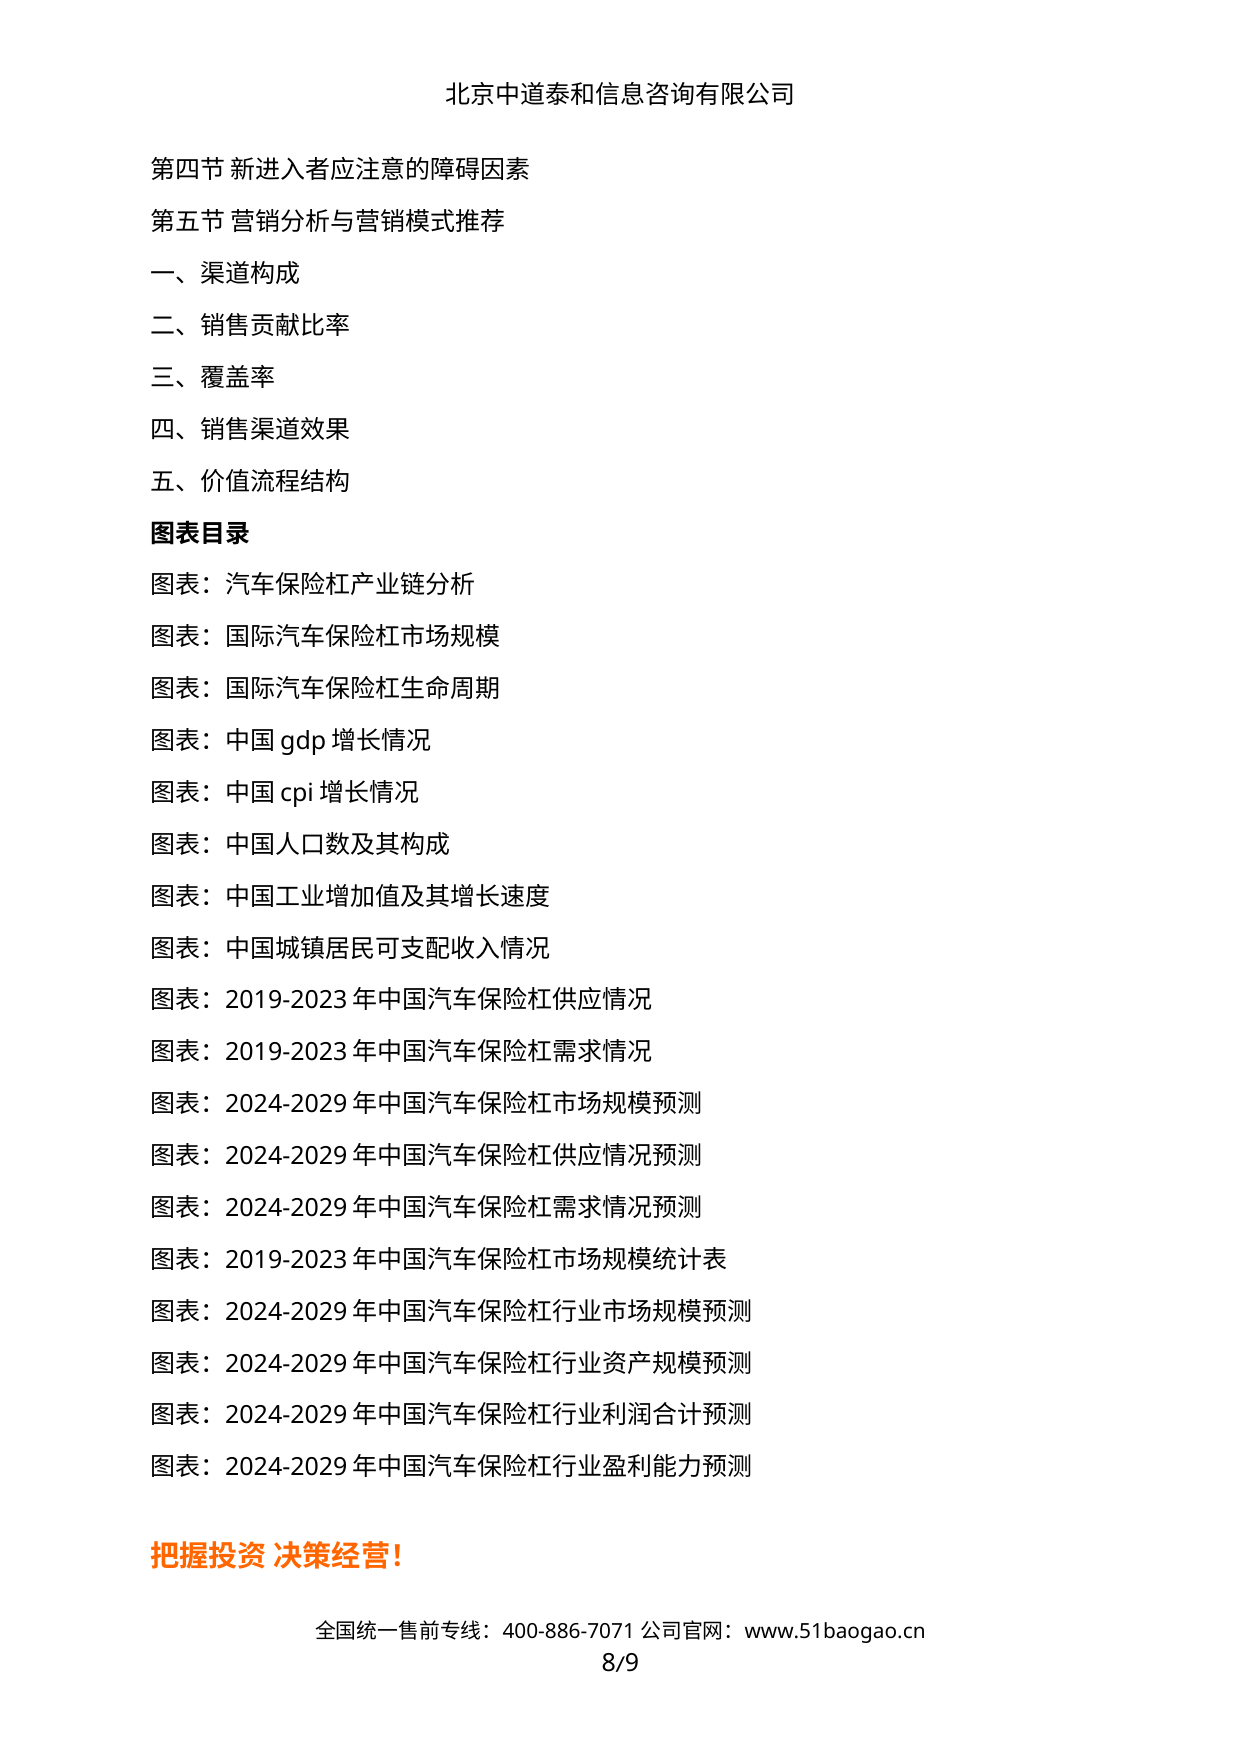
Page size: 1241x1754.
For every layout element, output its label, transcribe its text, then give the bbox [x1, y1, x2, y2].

text 图表：2024-2029年中国汽车保险杠行业资产规模预测 [150, 1343, 1090, 1379]
text 图表：2024-2029年中国汽车保险杠供应情况预测 [150, 1136, 1090, 1172]
text 二、销售贡献比率 [150, 306, 1090, 342]
text 图表：2019-2023年中国汽车保险杠供应情况 [150, 980, 1090, 1016]
text 图表：国际汽车保险杠市场规模 [150, 617, 1090, 653]
text 图表：中国工业增加值及其增长速度 [150, 876, 1090, 912]
text 图表：2019-2023年中国汽车保险杠市场规模统计表 [150, 1239, 1090, 1276]
text 图表：2024-2029年中国汽车保险杠行业市场规模预测 [150, 1291, 1090, 1327]
text 图表目录 [150, 513, 1090, 549]
text 图表：中国城镇居民可支配收入情况 [150, 928, 1090, 964]
text 图表：汽车保险杠产业链分析 [150, 565, 1090, 601]
text 五、价值流程结构 [150, 461, 1090, 497]
text 图表：2024-2029年中国汽车保险杠需求情况预测 [150, 1187, 1090, 1224]
text 第五节 营销分析与营销模式推荐 [150, 202, 1090, 238]
text 第四节 新进入者应注意的障碍因素 [150, 150, 1090, 186]
text 图表：中国人口数及其构成 [150, 824, 1090, 861]
text 三、覆盖率 [150, 357, 1090, 394]
text 图表：2024-2029年中国汽车保险杠行业利润合计预测 [150, 1395, 1090, 1431]
text 图表：国际汽车保险杠生命周期 [150, 669, 1090, 705]
text 图表：2024-2029年中国汽车保险杠市场规模预测 [150, 1084, 1090, 1120]
text 图表：2024-2029年中国汽车保险杠行业盈利能力预测 [150, 1447, 1090, 1483]
text 图表：中国gdp增长情况 [150, 721, 1090, 757]
text 图表：2019-2023年中国汽车保险杠需求情况 [150, 1032, 1090, 1068]
text 四、销售渠道效果 [150, 409, 1090, 446]
text 图表：中国cpi增长情况 [150, 772, 1090, 809]
text 一、渠道构成 [150, 254, 1090, 290]
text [150, 1499, 1090, 1575]
